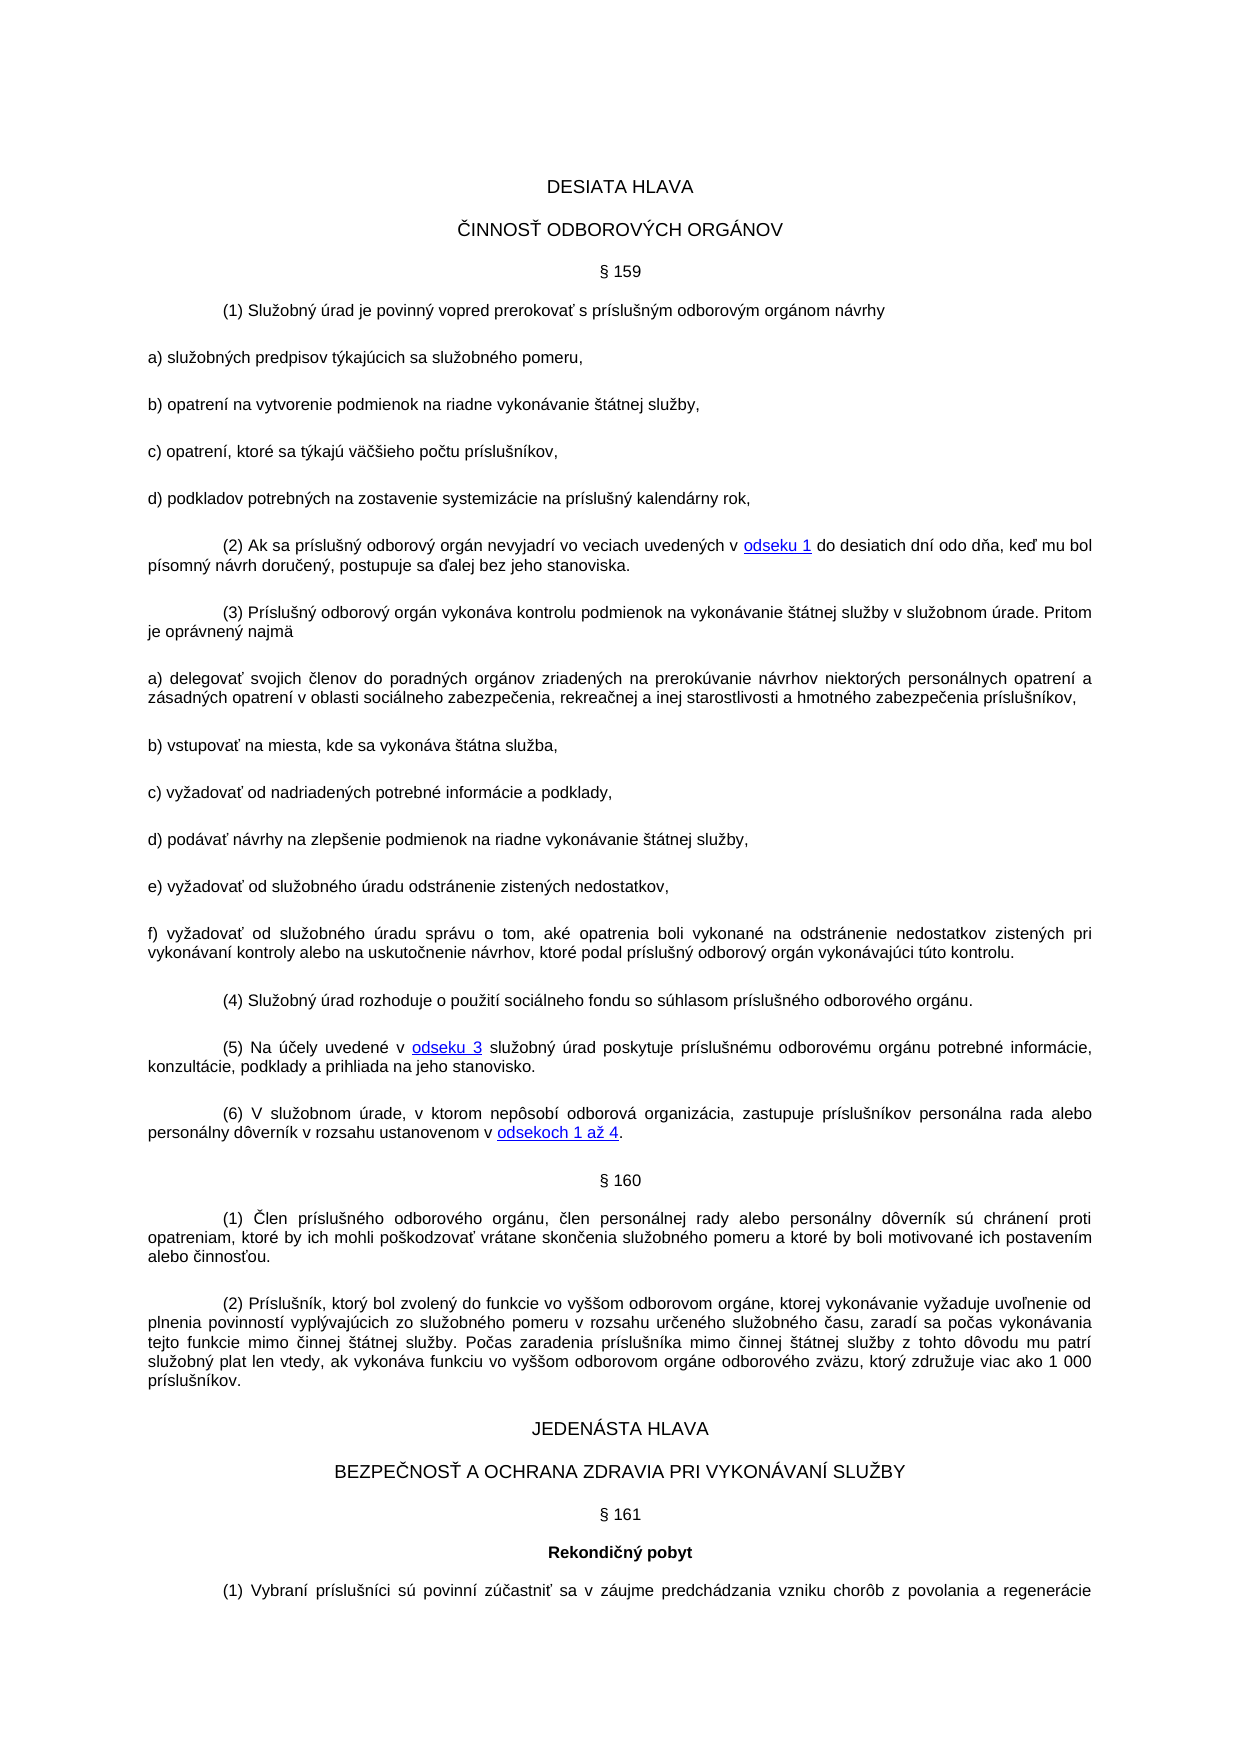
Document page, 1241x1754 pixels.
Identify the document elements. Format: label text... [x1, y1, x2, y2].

text § 159 [148, 262, 1092, 281]
text (4) Služobný úrad rozhoduje o použití sociálneho fondu so súhlasom príslušného odborového orgánu. [148, 990, 1092, 1009]
text c) vyžadovať od nadriadených potrebné informácie a podklady, [148, 782, 1092, 802]
text JEDENÁSTA HLAVA [148, 1418, 1092, 1439]
text (5) Na účely uvedené v odseku 3 služobný úrad poskytuje príslušnému odborovému orgánu potrebné informácie, konzultácie, podklady a prihliada na jeho stanovisko. [148, 1038, 1092, 1076]
text Rekondičný pobyt [148, 1543, 1092, 1562]
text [148, 1581, 1092, 1600]
text § 161 [148, 1504, 1092, 1523]
text f) vyžadovať od služobného úradu správu o tom, aké opatrenia boli vykonané na odstránenie nedostatkov zistených pri vykonávaní kontroly alebo na uskutočnenie návrhov, ktoré podal príslušný odborový orgán vykonávajúci túto kontrolu. [148, 924, 1092, 962]
text DESIATA HLAVA [148, 176, 1092, 197]
text (2) Ak sa príslušný odborový orgán nevyjadrí vo veciach uvedených v odseku 1 do desiatich dní odo dňa, keď mu bol písomný návrh doručený, postupuje sa ďalej bez jeho stanoviska. [148, 536, 1092, 574]
text a) služobných predpisov týkajúcich sa služobného pomeru, [148, 347, 1092, 367]
text ČINNOSŤ ODBOROVÝCH ORGÁNOV [148, 219, 1092, 240]
text (3) Príslušný odborový orgán vykonáva kontrolu podmienok na vykonávanie štátnej služby v služobnom úrade. Pritom je oprávnený najmä [148, 603, 1092, 641]
text BEZPEČNOSŤ A OCHRANA ZDRAVIA PRI VYKONÁVANÍ SLUŽBY [148, 1461, 1092, 1483]
text b) vstupovať na miesta, kde sa vykonáva štátna služba, [148, 735, 1092, 754]
text (1) Služobný úrad je povinný vopred prerokovať s príslušným odborovým orgánom návrhy [148, 300, 1092, 319]
text c) opatrení, ktoré sa týkajú väčšieho počtu príslušníkov, [148, 442, 1092, 461]
text (1) Člen príslušného odborového orgánu, člen personálnej rady alebo personálny dôverník sú chránení proti opatreniam, ktoré by ich mohli poškodzovať vrátane skončenia služobného pomeru a ktoré by boli motivované ich postavením alebo činnosťou. [148, 1209, 1092, 1266]
text e) vyžadovať od služobného úradu odstránenie zistených nedostatkov, [148, 877, 1092, 896]
text b) opatrení na vytvorenie podmienok na riadne vykonávanie štátnej služby, [148, 395, 1092, 414]
text (2) Príslušník, ktorý bol zvolený do funkcie vo vyššom odborovom orgáne, ktorej vykonávanie vyžaduje uvoľnenie od plnenia povinností vyplývajúcich zo služobného pomeru v rozsahu určeného služobného času, zaradí sa počas vykonávania tejto funkcie mimo činnej štátnej služby. Počas zaradenia príslušníka mimo činnej štátnej služby z tohto dôvodu mu patrí služobný plat len vtedy, ak vykonáva funkciu vo vyššom odborovom orgáne odborového zväzu, ktorý združuje viac ako 1 000 príslušníkov. [148, 1294, 1092, 1390]
text § 160 [148, 1170, 1092, 1189]
text d) podávať návrhy na zlepšenie podmienok na riadne vykonávanie štátnej služby, [148, 830, 1092, 849]
text (6) V služobnom úrade, v ktorom nepôsobí odborová organizácia, zastupuje príslušníkov personálna rada alebo personálny dôverník v rozsahu ustanovenom v odsekoch 1 až 4. [148, 1104, 1092, 1142]
text a) delegovať svojich členov do poradných orgánov zriadených na prerokúvanie návrhov niektorých personálnych opatrení a zásadných opatrení v oblasti sociálneho zabezpečenia, rekreačnej a inej starostlivosti a hmotného zabezpečenia príslušníkov, [148, 669, 1092, 707]
text d) podkladov potrebných na zostavenie systemizácie na príslušný kalendárny rok, [148, 489, 1092, 508]
